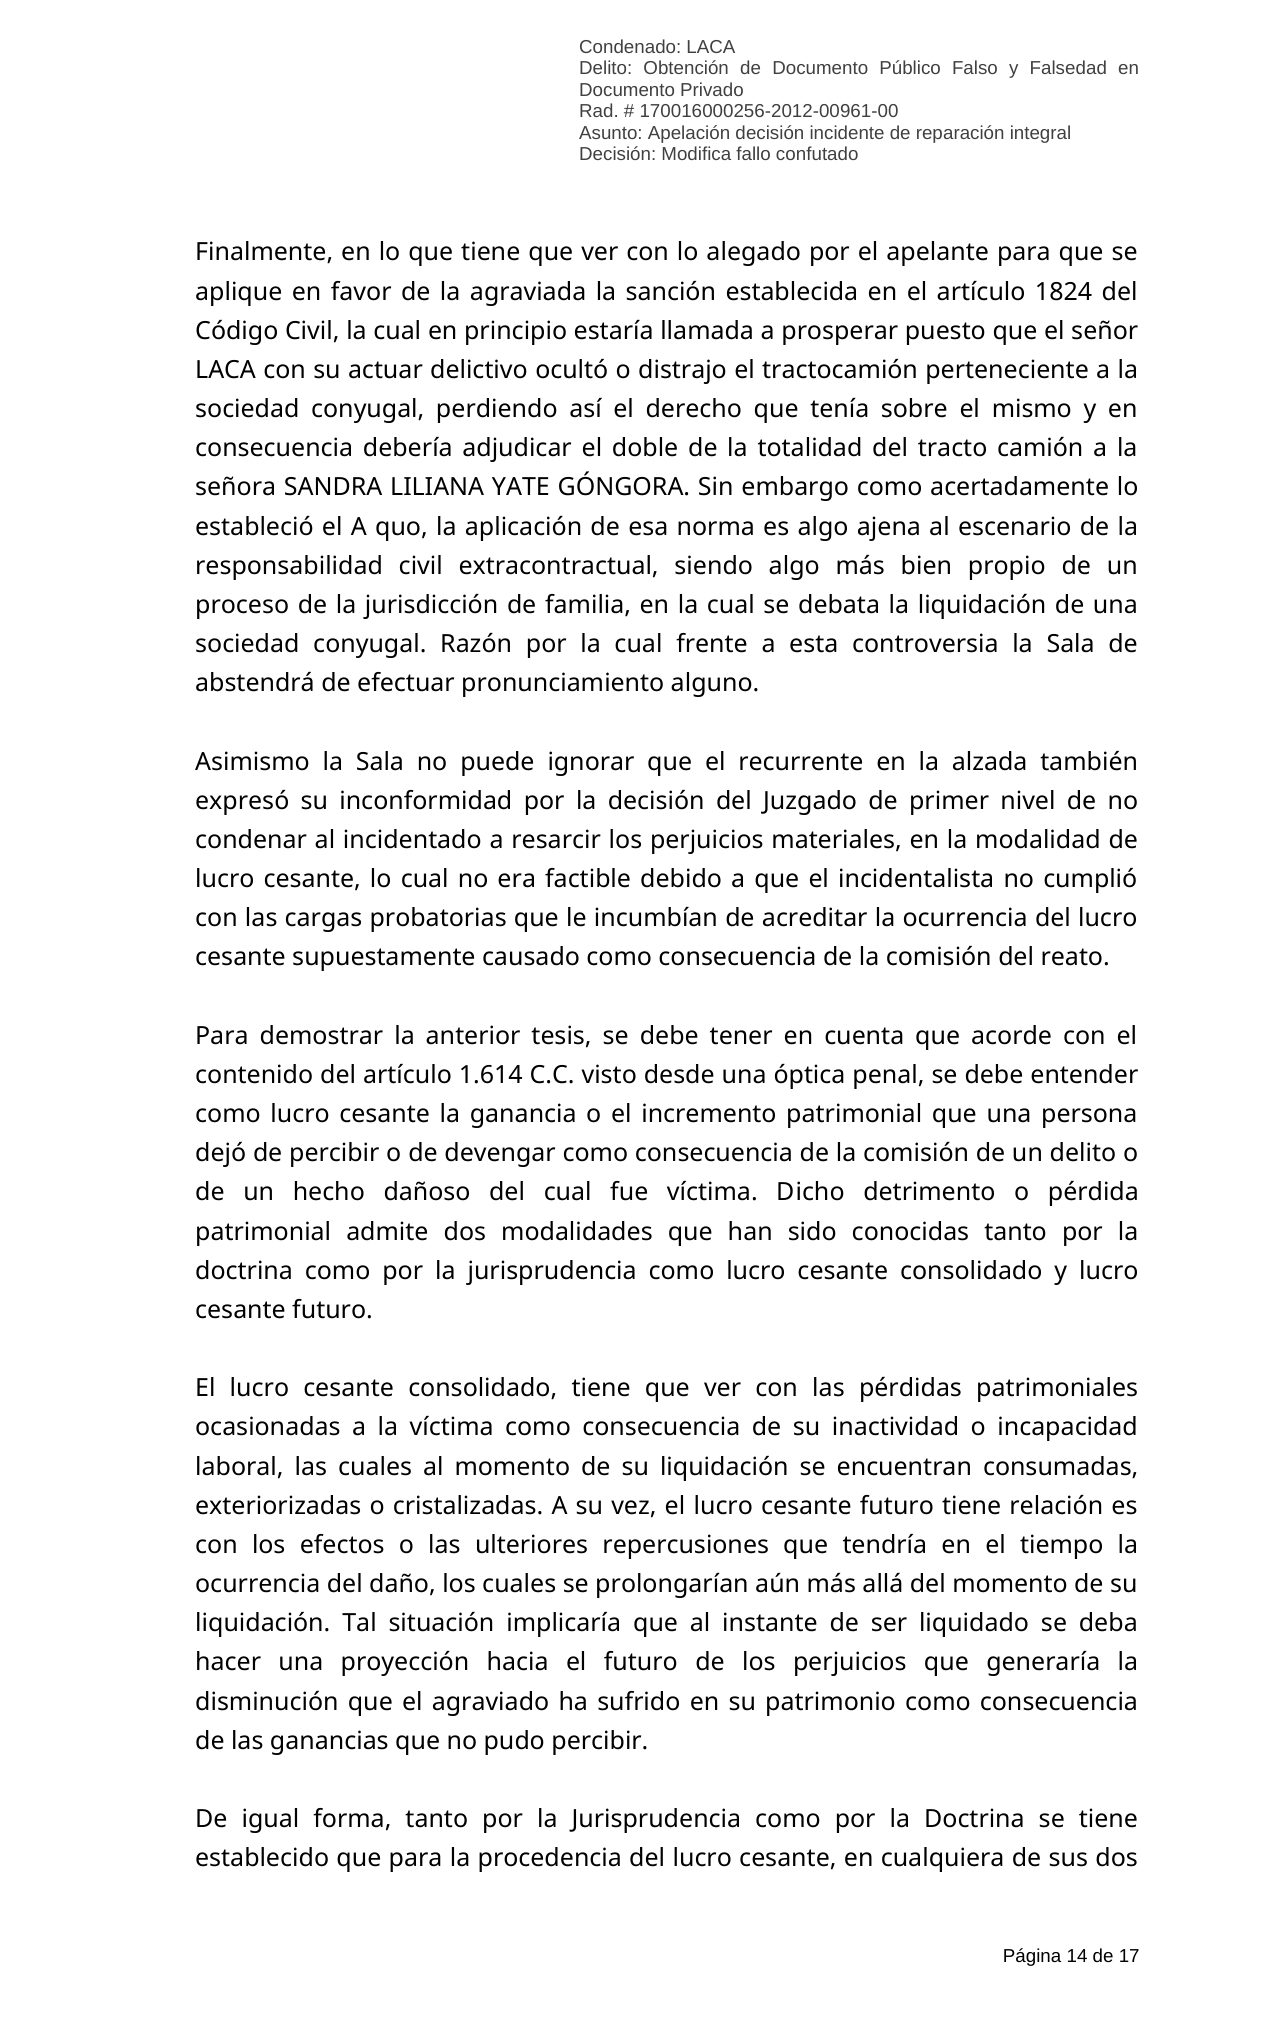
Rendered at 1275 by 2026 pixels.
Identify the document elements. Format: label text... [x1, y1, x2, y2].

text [195, 1801, 1139, 1874]
text Para demostrar la anterior tesis, se debe tener en cuenta que acorde con el contenido del artículo 1.614 C.C. visto desde una óptica penal, se debe entender como lucro cesante la ganancia o el incremento patrimonial que una persona dejó de percibir o de devengar como consecuencia de la comisión de un delito o de un hecho dañoso del cual fue víctima. Dicho detrimento o pérdida patrimonial admite dos modalidades que han sido conocidas tanto por la doctrina como por la jurisprudencia como lucro cesante consolidado y lucro cesante futuro. [195, 1017, 1139, 1326]
text Asimismo la Sala no puede ignorar que el recurrente en la alzada también expresó su inconformidad por la decisión del Juzgado de primer nivel de no condenar al incidentado a resarcir los perjuicios materiales, en la modalidad de lucro cesante, lo cual no era factible debido a que el incidentalista no cumplió con las cargas probatorias que le incumbían de acreditar la ocurrencia del lucro cesante supuestamente causado como consecuencia de la comisión del reato. [195, 743, 1139, 973]
text El lucro cesante consolidado, tiene que ver con las pérdidas patrimoniales ocasionadas a la víctima como consecuencia de su inactividad o incapacidad laboral, las cuales al momento de su liquidación se encuentran consumadas, exteriorizadas o cristalizadas. A su vez, el lucro cesante futuro tiene relación es con los efectos o las ulteriores repercusiones que tendría en el tiempo la ocurrencia del daño, los cuales se prolongarían aún más allá del momento de su liquidación. Tal situación implicaría que al instante de ser liquidado se deba hacer una proyección hacia el futuro de los perjuicios que generaría la disminución que el agraviado ha sufrido en su patrimonio como consecuencia de las ganancias que no pudo percibir. [195, 1370, 1139, 1756]
text Finalmente, en lo que tiene que ver con lo alegado por el apelante para que se aplique en favor de la agraviada la sanción establecida en el artículo 1824 del Código Civil, la cual en principio estaría llamada a prosperar puesto que el señor LACA con su actuar delictivo ocultó o distrajo el tractocamión perteneciente a la sociedad conyugal, perdiendo así el derecho que tenía sobre el mismo y en consecuencia debería adjudicar el doble de la totalidad del tracto camión a la señora SANDRA LILIANA YATE GÓNGORA. Sin embargo como acertadamente lo estableció el A quo, la aplicación de esa norma es algo ajena al escenario de la responsabilidad civil extracontractual, siendo algo más bien propio de un proceso de la jurisdicción de familia, en la cual se debata la liquidación de una sociedad conyugal. Razón por la cual frente a esta controversia la Sala de abstendrá de efectuar pronunciamiento alguno. [195, 234, 1139, 699]
